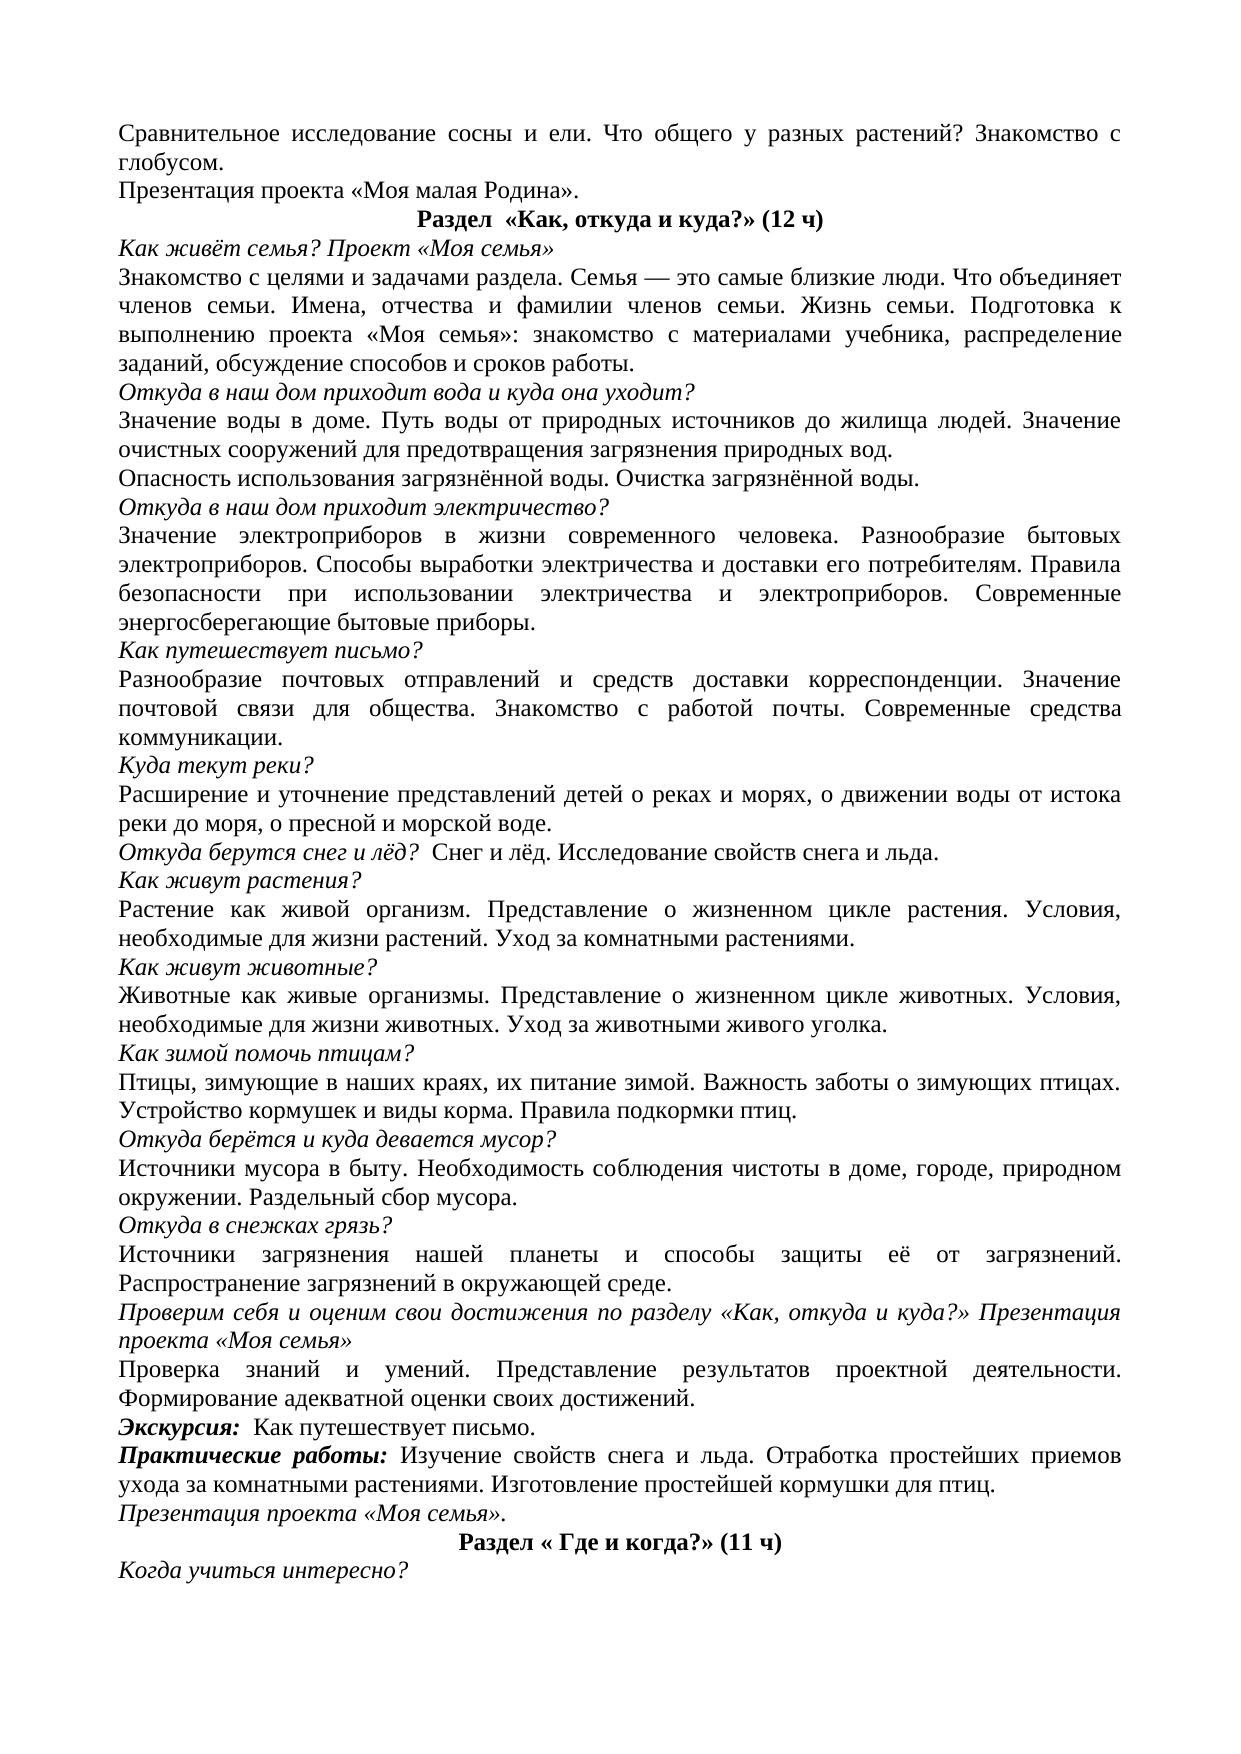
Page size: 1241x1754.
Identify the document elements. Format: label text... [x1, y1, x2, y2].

text Опасность использования загрязнённой воды. Очистка загрязнённой воды. [118, 463, 1122, 492]
text Откуда в наш дом приходит электричество? [118, 492, 1122, 521]
text Как живут растения? [118, 866, 1122, 894]
text Животные как живые организмы. Представление о жизненном цикле животных. Условия, необходимые для жизни животных. Уход за животными живого уголка. [118, 981, 1122, 1038]
text Откуда берутся снег и лёд? Снег и лёд. Исследование свойств снега и льда. [118, 837, 1122, 866]
text Как живёт семья? Проект «Моя семья» [118, 233, 1122, 262]
text Птицы, зимующие в наших краях, их питание зимой. Важность заботы о зимующих птицах. Устройство кормушек и виды корма. Правила подкормки птиц. [118, 1067, 1122, 1124]
text Куда текут реки? [118, 751, 1122, 779]
text Раздел « Где и когда?» (11 ч) [118, 1527, 1122, 1556]
text Как путешествует письмо? [118, 636, 1122, 664]
text Как живут животные? [118, 952, 1122, 981]
text Расширение и уточнение представлений детей о реках и морях, о движении воды от истока реки до моря, о пресной и морской воде. [118, 779, 1122, 837]
text Откуда в снежках грязь? [118, 1211, 1122, 1239]
text Разнообразие почтовых отправлений и средств доставки корреспонденции. Значение почтовой связи для общества. Знакомство с работой почты. Современные средства коммуникации. [118, 664, 1122, 751]
text Источники мусора в быту. Необходимость соблюдения чистоты в доме, городе, природном окружении. Раздельный сбор мусора. [118, 1153, 1122, 1211]
text Источники загрязнения нашей планеты и способы защиты её от загрязнений. Распространение загрязнений в окружающей среде. [118, 1239, 1122, 1297]
text Знакомство с целями и задачами раздела. Семья — это самые близкие люди. Что объединяет членов семьи. Имена, отчества и фамилии членов семьи. Жизнь семьи. Подготовка к выполнению проекта «Моя семья»: знакомство с материалами учебника, распределение заданий, обсуждение способов и сроков работы. [118, 262, 1122, 377]
text Практические работы: Изучение свойств снега и льда. Отработка простейших приемов ухода за комнатными растениями. Изготовление простейшей кормушки для птиц. [118, 1441, 1122, 1498]
text Раздел «Как, откуда и куда?» (12 ч) [118, 204, 1122, 233]
text Растение как живой организм. Представление о жизненном цикле растения. Условия, необходимые для жизни растений. Уход за комнатными растениями. [118, 894, 1122, 952]
text Проверим себя и оценим свои достижения по разделу «Как, откуда и куда?» Презентация проекта «Моя семья» [118, 1297, 1122, 1354]
text Когда учиться интересно? [118, 1556, 1122, 1584]
text Как зимой помочь птицам? [118, 1038, 1122, 1067]
text Откуда берётся и куда девается мусор? [118, 1124, 1122, 1153]
text Презентация проекта «Моя малая Родина». [118, 176, 1122, 204]
text Презентация проекта «Моя семья». [118, 1498, 1122, 1527]
title Экскурсия: Как путешествует письмо. [118, 1412, 1122, 1441]
text Откуда в наш дом приходит вода и куда она уходит? [118, 377, 1122, 406]
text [118, 118, 1122, 176]
text Проверка знаний и умений. Представление результатов проектной деятельности. Формирование адекватной оценки своих достижений. [118, 1354, 1122, 1412]
text Значение воды в доме. Путь воды от природных источников до жилища людей. Значение очистных сооружений для предотвращения загрязнения природных вод. [118, 406, 1122, 463]
text Значение электроприборов в жизни современного человека. Разнообразие бытовых электроприборов. Способы выработки электричества и доставки его потребителям. Правила безопасности при использовании электричества и электроприборов. Современные энергосберегающие бытовые приборы. [118, 521, 1122, 636]
